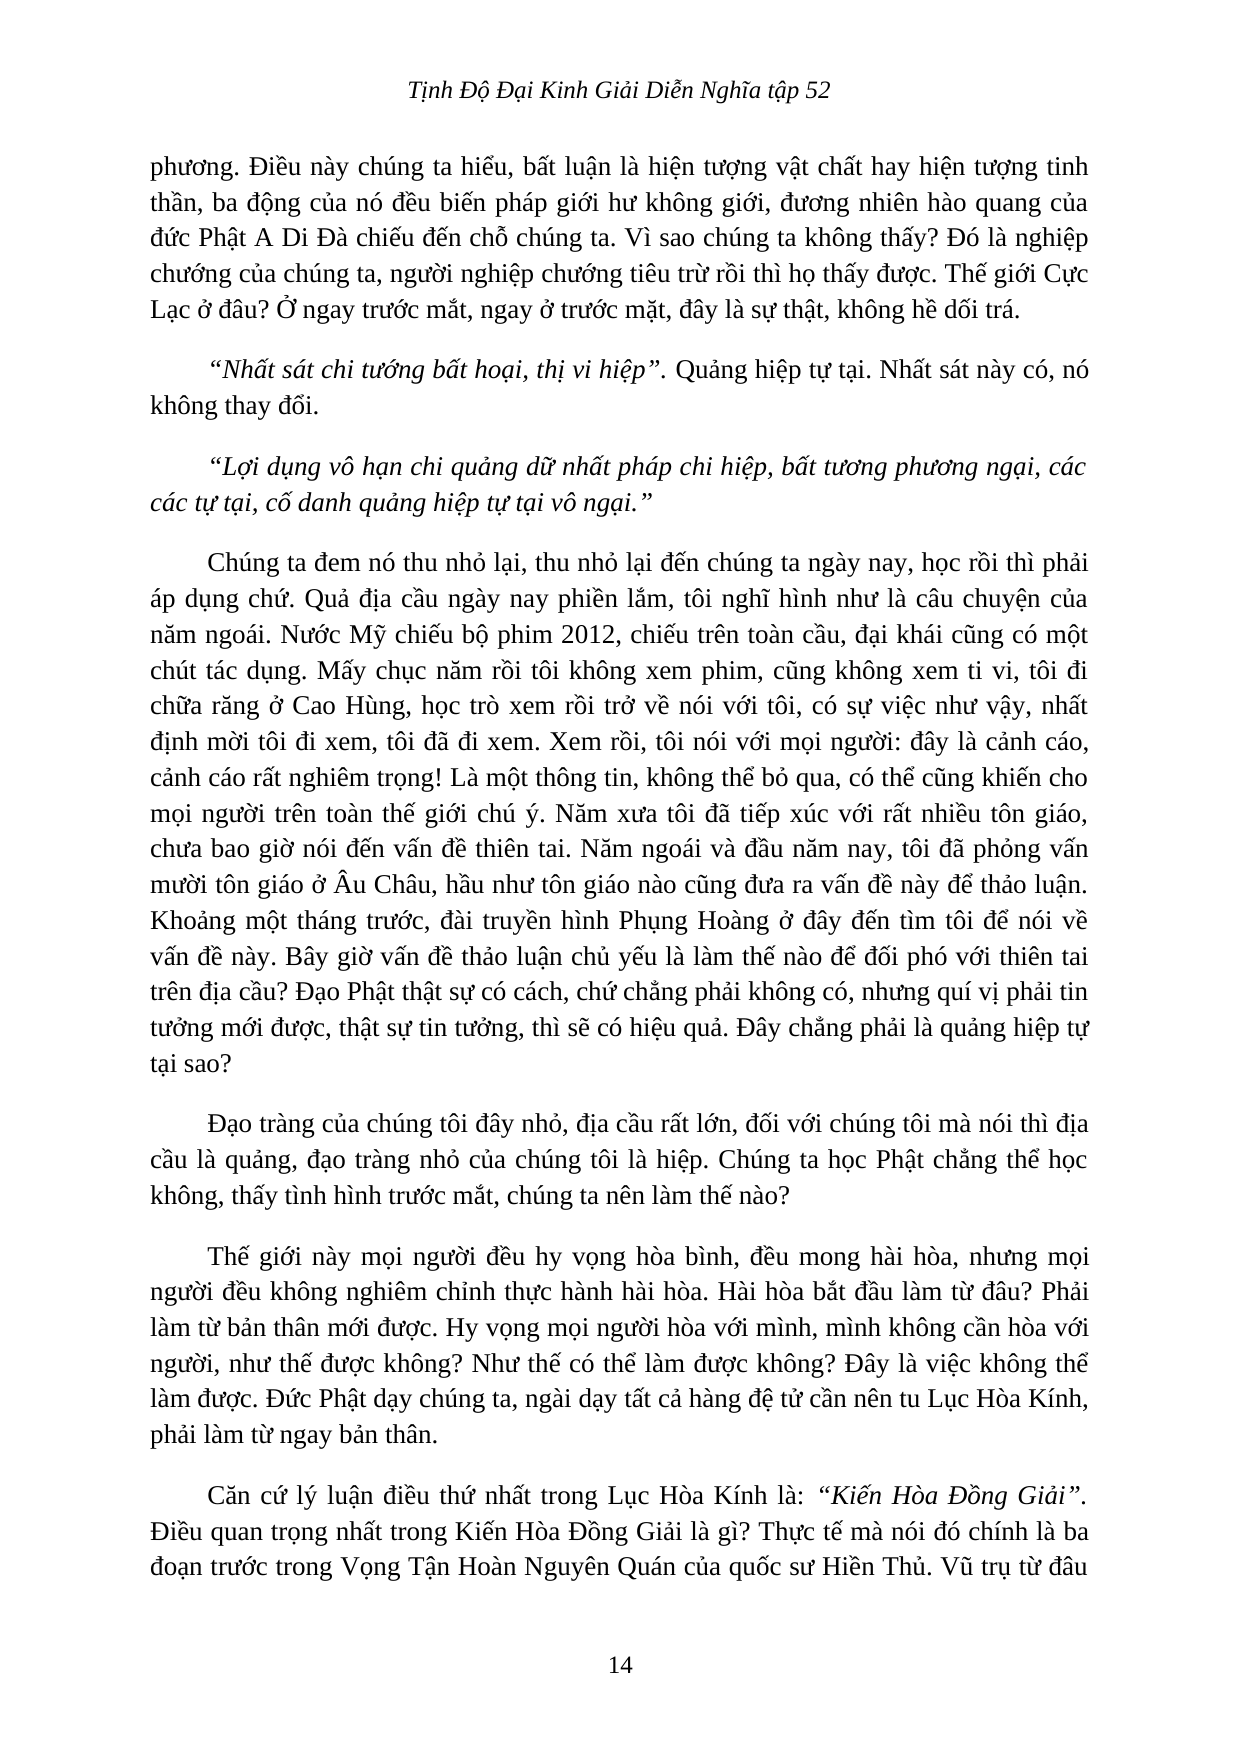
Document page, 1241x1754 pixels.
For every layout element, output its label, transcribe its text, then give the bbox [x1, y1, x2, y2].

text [150, 150, 1090, 324]
text Thế giới này mọi người đều hy vọng hòa bình, đều mong hài hòa, nhưng mọi người đều không nghiêm chỉnh thực hành hài hòa. Hài hòa bắt đầu làm từ đâu? Phải làm từ bản thân mới được. Hy vọng mọi người hòa với mình, mình không cần hòa với người, như thế được không? Như thế có thể làm được không? Đây là việc không thể làm được. Đức Phật dạy chúng ta, ngài dạy tất cả hàng đệ tử cần nên tu Lục Hòa Kính, phải làm từ ngay bản thân. [150, 1240, 1090, 1449]
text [150, 1479, 1090, 1582]
text “Nhất sát chi tướng bất hoại, thị vi hiệp”. Quảng hiệp tự tại. Nhất sát này có, nó không thay đổi. [150, 354, 1090, 421]
text “Lợi dụng vô hạn chi quảng dữ nhất pháp chi hiệp, bất tương phương ngại, các các tự tại, cố danh quảng hiệp tự tại vô ngại.” [150, 450, 1090, 517]
text Đạo tràng của chúng tôi đây nhỏ, địa cầu rất lớn, đối với chúng tôi mà nói thì địa cầu là quảng, đạo tràng nhỏ của chúng tôi là hiệp. Chúng ta học Phật chẳng thể học không, thấy tình hình trước mắt, chúng ta nên làm thế nào? [150, 1107, 1090, 1210]
text Chúng ta đem nó thu nhỏ lại, thu nhỏ lại đến chúng ta ngày nay, học rồi thì phải áp dụng chứ. Quả địa cầu ngày nay phiền lắm, tôi nghĩ hình như là câu chuyện của năm ngoái. Nước Mỹ chiếu bộ phim 2012, chiếu trên toàn cầu, đại khái cũng có một chút tác dụng. Mấy chục năm rồi tôi không xem phim, cũng không xem ti vi, tôi đi chữa răng ở Cao Hùng, học trò xem rồi trở về nói với tôi, có sự việc như vậy, nhất định mời tôi đi xem, tôi đã đi xem. Xem rồi, tôi nói với mọi người: đây là cảnh cáo, cảnh cáo rất nghiêm trọng! Là một thông tin, không thể bỏ qua, có thể cũng khiến cho mọi người trên toàn thế giới chú ý. Năm xưa tôi đã tiếp xúc với rất nhiều tôn giáo, chưa bao giờ nói đến vấn đề thiên tai. Năm ngoái và đầu năm nay, tôi đã phỏng vấn mười tôn giáo ở Âu Châu, hầu như tôn giáo nào cũng đưa ra vấn đề này để thảo luận. Khoảng một tháng trước, đài truyền hình Phụng Hoàng ở đây đến tìm tôi để nói về vấn đề này. Bây giờ vấn đề thảo luận chủ yếu là làm thế nào để đối phó với thiên tai trên địa cầu? Đạo Phật thật sự có cách, chứ chẳng phải không có, nhưng quí vị phải tin tưởng mới được, thật sự tin tưởng, thì sẽ có hiệu quả. Đây chẳng phải là quảng hiệp tự tại sao? [150, 547, 1090, 1078]
